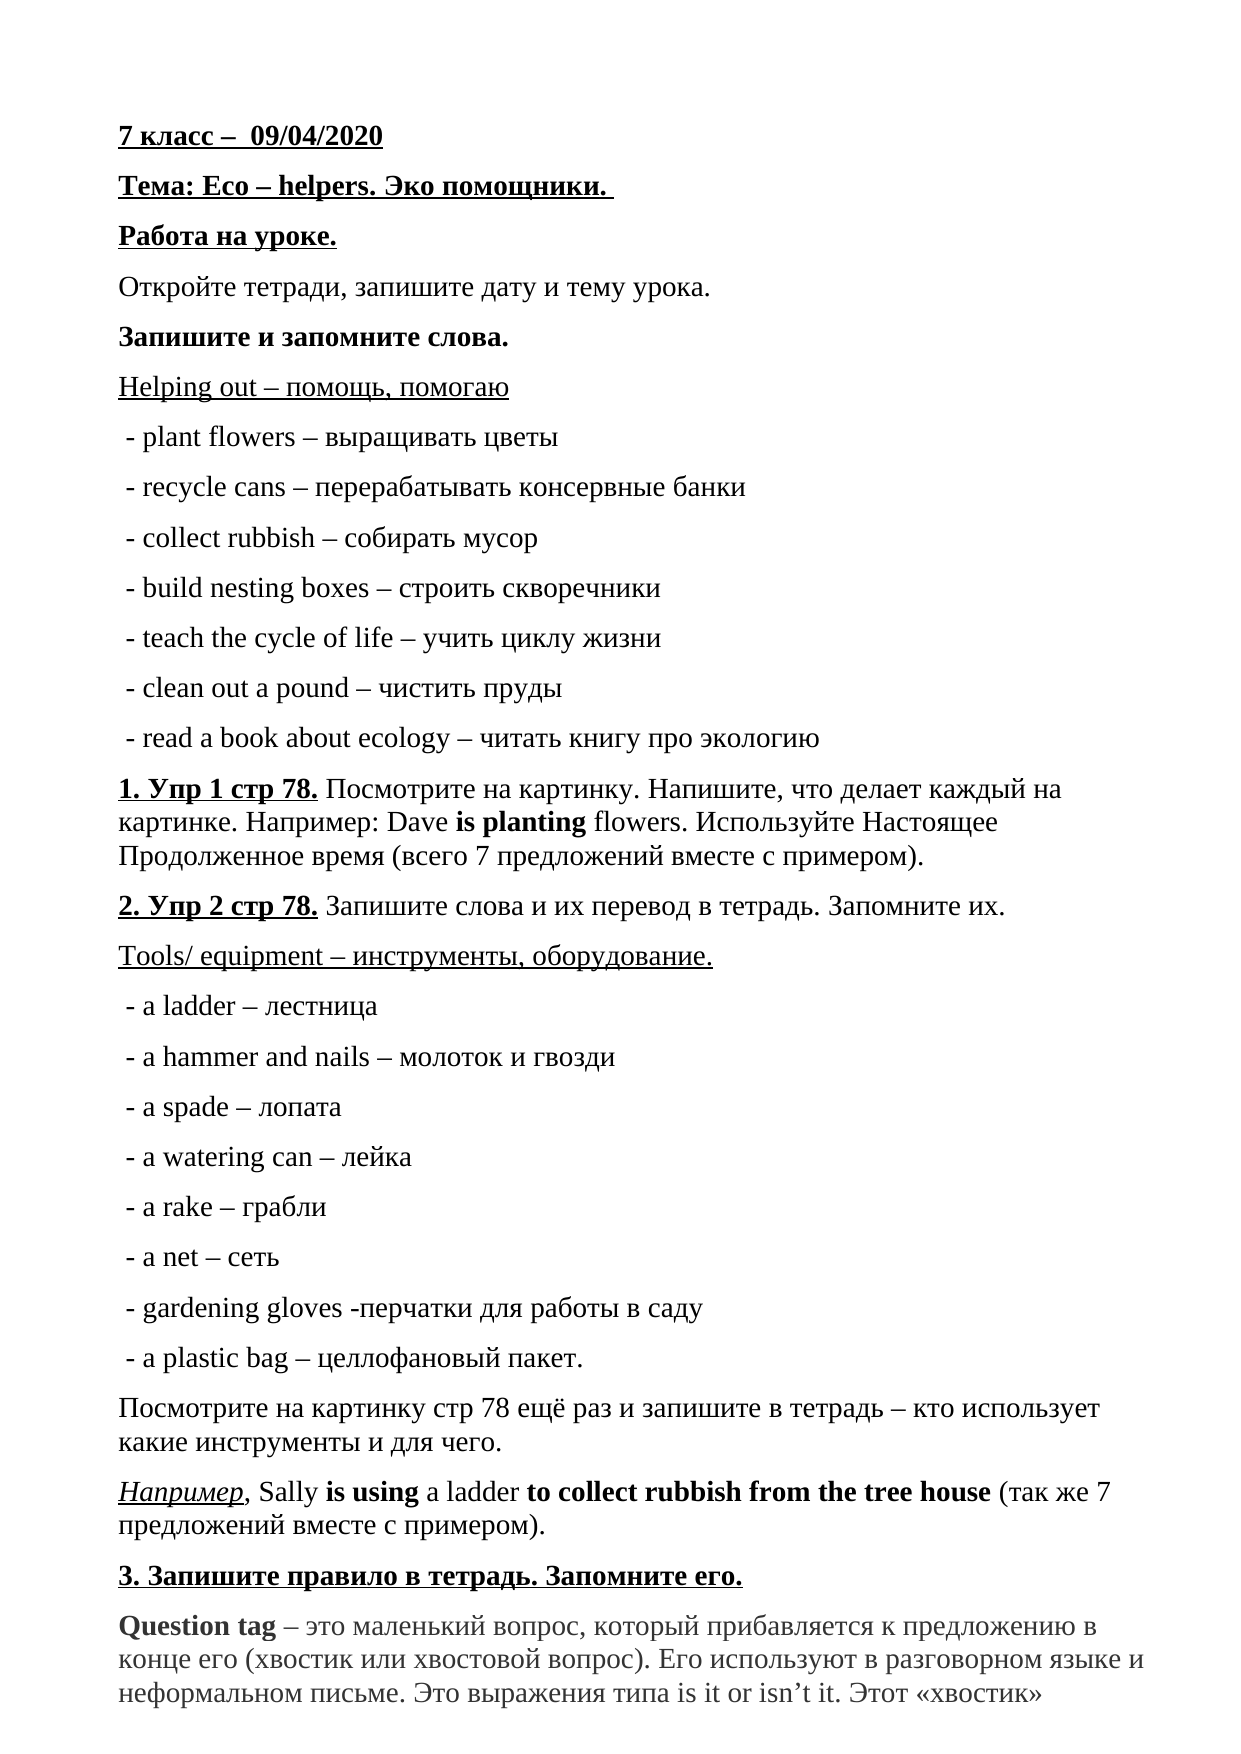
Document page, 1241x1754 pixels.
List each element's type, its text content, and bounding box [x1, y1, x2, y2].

text - plant flowers – выращивать цветы [118, 419, 1152, 453]
text - a ladder – лестница [118, 988, 1152, 1022]
text - a spade – лопата [118, 1089, 1152, 1122]
text 7 класс – 09/04/2020 [118, 118, 1152, 152]
text - a plastic bag – целлофановый пакет. [118, 1340, 1152, 1373]
text - gardening gloves -перчатки для работы в саду [118, 1290, 1152, 1323]
text - collect rubbish – собирать мусор [118, 520, 1152, 553]
text - read a book about ecology – читать книгу про экологию [118, 721, 1152, 754]
text - clean out a pound – чистить пруды [118, 670, 1152, 704]
text - build nesting boxes – строить скворечники [118, 570, 1152, 603]
text Например, Sally is using a ladder to collect rubbish from the tree house (так же 7 предложений вместе с примером). [118, 1474, 1152, 1541]
text - recycle cans – перерабатывать консервные банки [118, 469, 1152, 503]
text Tools/ equipment – инструменты, оборудование. [118, 938, 1152, 972]
text - a hammer and nails – молоток и гвозди [118, 1039, 1152, 1072]
text Посмотрите на картинку стр 78 ещё раз и запишите в тетрадь – кто использует какие инструменты и для чего. [118, 1390, 1152, 1457]
text - a rake – грабли [118, 1189, 1152, 1223]
text 1. Упр 1 стр 78. Посмотрите на картинку. Напишите, что делает каждый на картинке. Например: Dave is planting flowers. Используйте Настоящее Продолженное время (всего 7 предложений вместе с примером). [118, 771, 1152, 871]
text 2. Упр 2 стр 78. Запишите слова и их перевод в тетрадь. Запомните их. [118, 888, 1152, 922]
text Откройте тетради, запишите дату и тему урока. [118, 269, 1152, 302]
text - teach the cycle of life – учить циклу жизни [118, 620, 1152, 654]
text Helping out – помощь, помогаю [118, 369, 1152, 403]
text 3. Запишите правило в тетрадь. Запомните его. [118, 1558, 1152, 1591]
text - a watering can – лейка [118, 1139, 1152, 1173]
text Запишите и запомните слова. [118, 319, 1152, 352]
text Работа на уроке. [118, 218, 1152, 252]
text Тема: Eco – helpers. Эко помощники. [118, 168, 1152, 202]
text - a net – сеть [118, 1239, 1152, 1273]
